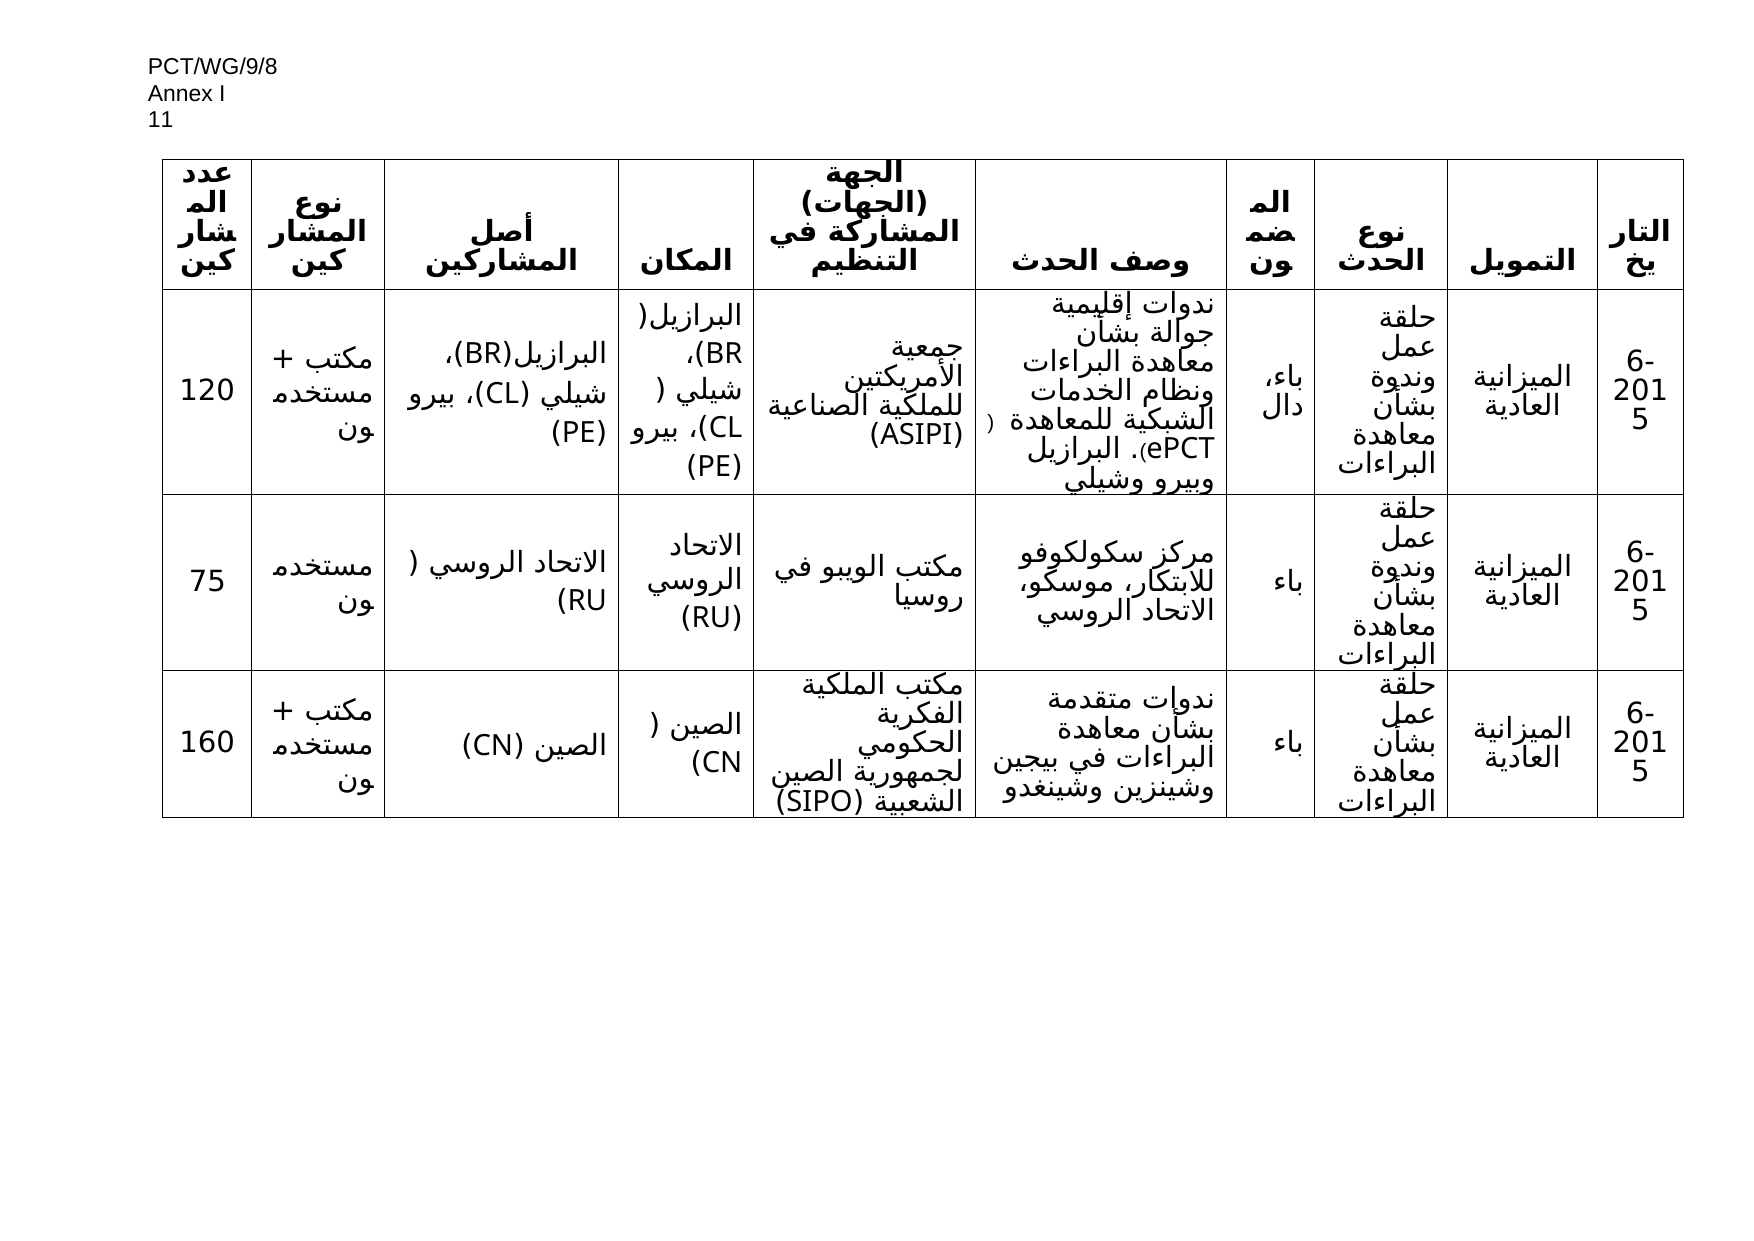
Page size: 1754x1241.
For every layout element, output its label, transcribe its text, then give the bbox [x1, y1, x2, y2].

table_cell الاتحاد الروسي (RU) [385, 495, 618, 670]
table_cell جمعية الأمريكتين للملكية الصناعية (ASIPI) [754, 290, 975, 494]
table_cell مكتب الملكية الفكرية الحكومي لجمهورية الصين الشعبية (SIPO) [754, 671, 975, 817]
table_cell 120 [163, 290, 251, 494]
table_cell 160 [163, 671, 251, 817]
table_cell البرازيل(BR)، شيلي (CL)، بيرو (PE) [619, 290, 753, 494]
table_cell 75 [163, 495, 251, 670]
table_cell مركز سكولكوفو للابتكار، موسكو، الاتحاد الروسي [976, 495, 1226, 670]
table_header عدد المشاركين [163, 160, 251, 289]
table_cell البرازيل(BR)، شيلي (CL)، بيرو (PE) [385, 290, 618, 494]
table_cell الميزانية العادية [1448, 671, 1597, 817]
table_cell باء [1227, 671, 1314, 817]
table_cell 6-2015 [1598, 495, 1683, 670]
table_header وصف الحدث [976, 160, 1226, 289]
table_cell باء، دال [1227, 290, 1314, 494]
table_cell الميزانية العادية [1448, 290, 1597, 494]
table_cell مكتب الويبو في روسيا [754, 495, 975, 670]
table_header نوع الحدث [1315, 160, 1447, 289]
table_header أصل المشاركين [385, 160, 618, 289]
table_header المضمون [1227, 160, 1314, 289]
table_cell مكتب + مستخدمون [252, 671, 384, 817]
table_cell الصين (CN) [385, 671, 618, 817]
table_cell حلقة عمل بشأن معاهدة البراءات [1315, 671, 1447, 817]
table_cell 6-2015 [1598, 290, 1683, 494]
table_header المكان [619, 160, 753, 289]
table_cell الصين (CN) [619, 671, 753, 817]
table_cell حلقة عمل وندوة بشأن معاهدة البراءات [1315, 495, 1447, 670]
table_cell الميزانية العادية [1448, 495, 1597, 670]
table_cell ندوات متقدمة بشأن معاهدة البراءات في بيجين وشينزين وشينغدو [976, 671, 1226, 817]
table_header التاريخ [1598, 160, 1683, 289]
table_cell باء [1227, 495, 1314, 670]
table_cell مستخدمون [252, 495, 384, 670]
table_header نوع المشاركين [252, 160, 384, 289]
table_header التمويل [1448, 160, 1597, 289]
table_header الجهة (الجهات) المشاركة في التنظيم [754, 160, 975, 289]
table_cell الاتحاد الروسي (RU) [619, 495, 753, 670]
table_cell مكتب + مستخدمون [252, 290, 384, 494]
table_cell ندوات إقليمية جوالة بشأن معاهدة البراءات ونظام الخدمات الشبكية للمعاهدة (ePCT). البرازيل وبيرو وشيلي [976, 290, 1226, 494]
table_cell 6-2015 [1598, 671, 1683, 817]
table_cell حلقة عمل وندوة بشأن معاهدة البراءات [1315, 290, 1447, 494]
